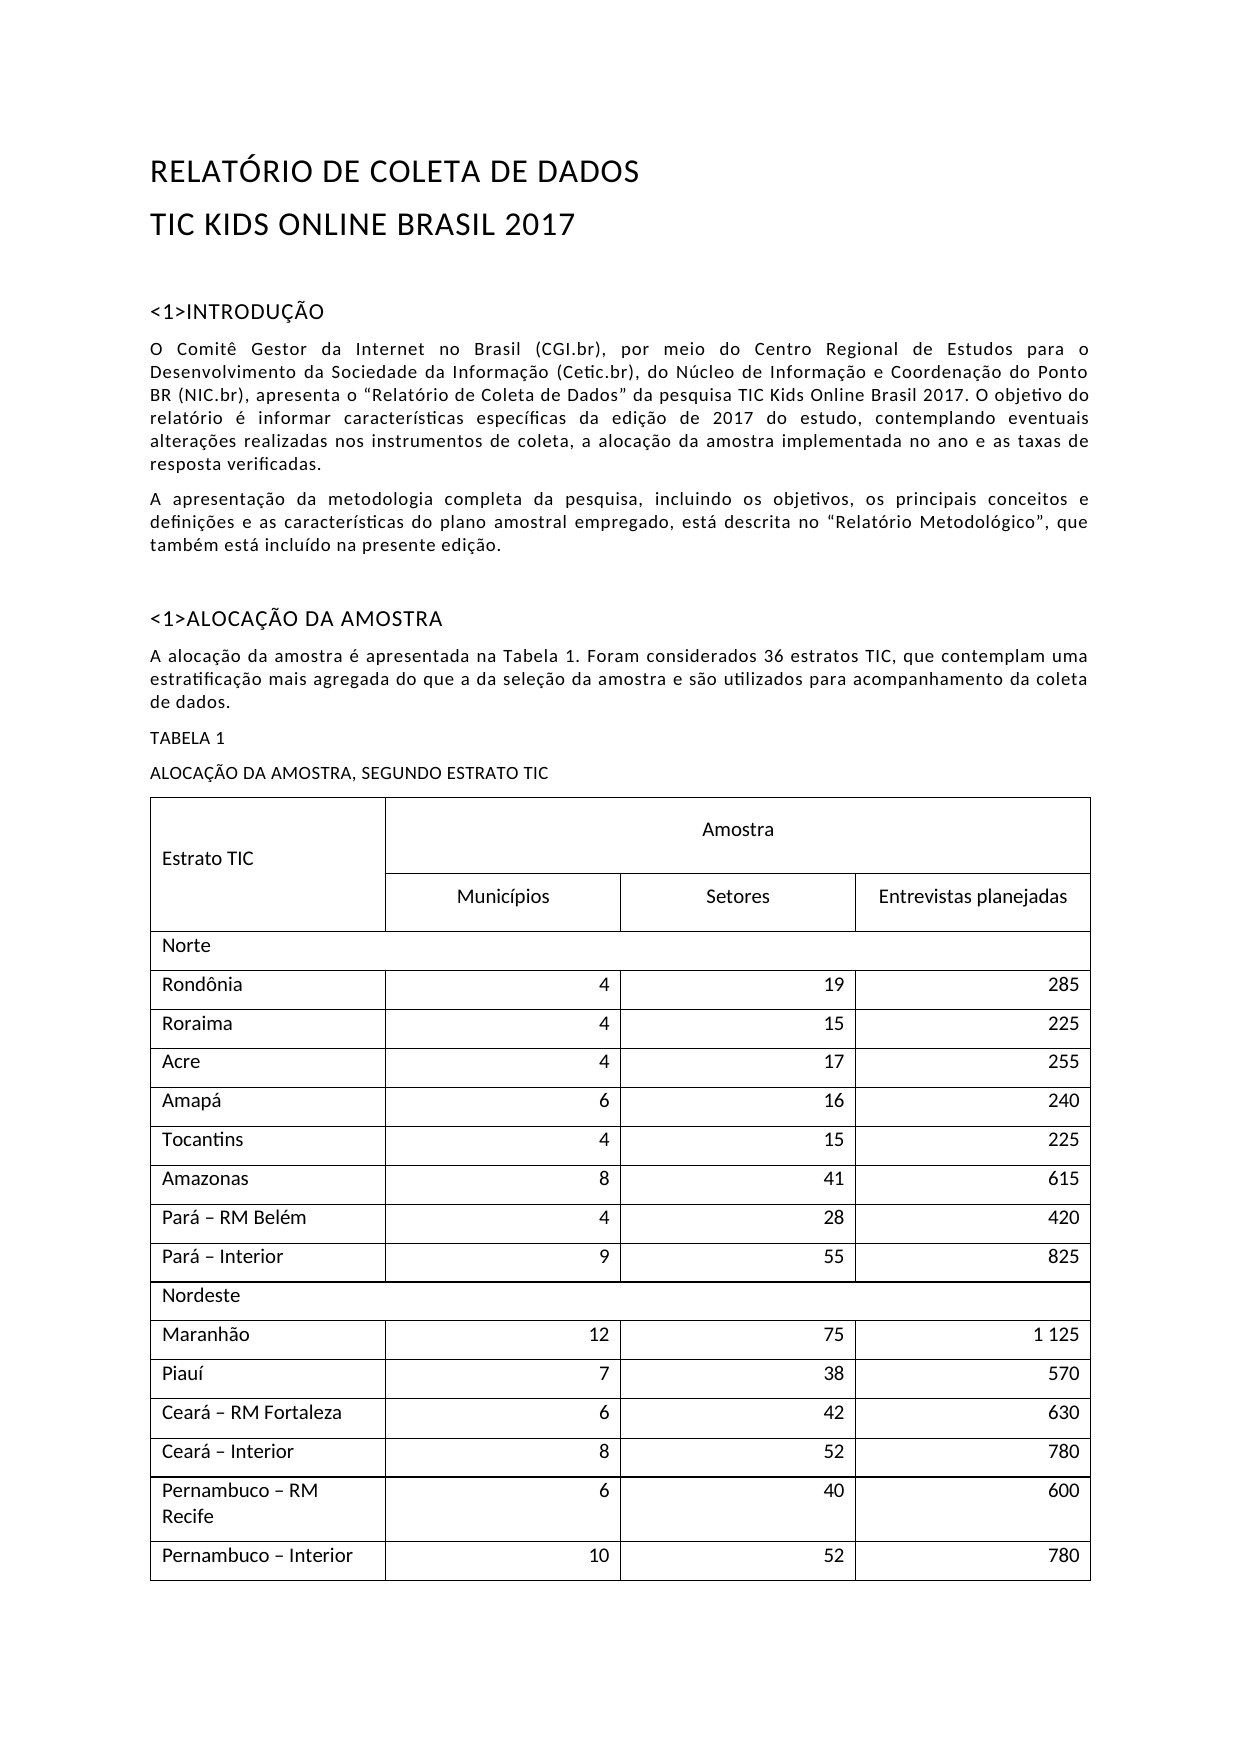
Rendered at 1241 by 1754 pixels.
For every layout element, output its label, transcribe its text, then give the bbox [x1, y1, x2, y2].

table_cell 28 [621, 1205, 855, 1242]
table_cell 420 [856, 1205, 1090, 1242]
table_cell 16 [621, 1088, 855, 1126]
table_cell Pernambuco – RM Recife [151, 1478, 385, 1541]
table_cell 825 [856, 1244, 1090, 1281]
table_cell Pará – RM Belém [151, 1205, 385, 1242]
table_cell Nordeste [151, 1283, 1090, 1320]
table_cell 600 [856, 1478, 1090, 1541]
table_cell 7 [386, 1360, 620, 1398]
table_cell 41 [621, 1166, 855, 1203]
table_cell 6 [386, 1399, 620, 1437]
table_cell Acre [151, 1049, 385, 1087]
table_cell 225 [856, 1127, 1090, 1164]
table_cell 38 [621, 1360, 855, 1398]
text A alocação da amostra é apresentada na Tabela 1. Foram considerados 36 estratos TIC, que contemplam uma estratificação mais agregada do que a da seleção da amostra e são utilizados para acompanhamento da coleta de dados. [150, 645, 1090, 713]
table_cell 15 [621, 1127, 855, 1164]
table_cell 6 [386, 1478, 620, 1541]
text RELATÓRIO DE COLETA DE DADOS [150, 150, 1090, 191]
table_cell 17 [621, 1049, 855, 1087]
table_cell 12 [386, 1321, 620, 1359]
table_cell 255 [856, 1049, 1090, 1087]
table_cell 1 125 [856, 1321, 1090, 1359]
table_cell 75 [621, 1321, 855, 1359]
table_cell Maranhão [151, 1321, 385, 1359]
table_header Estrato TIC [151, 798, 385, 931]
text ALOCAÇÃO DA AMOSTRA, SEGUNDO ESTRATO TIC [150, 761, 1090, 784]
table_cell 615 [856, 1166, 1090, 1203]
table_cell 570 [856, 1360, 1090, 1398]
table_cell 4 [386, 971, 620, 1009]
text A apresentação da metodologia completa da pesquisa, incluindo os objetivos, os principais conceitos e definições e as características do plano amostral empregado, está descrita no “Relatório Metodológico”, que também está incluído na presente edição. [150, 487, 1090, 556]
table_cell Rondônia [151, 971, 385, 1009]
table_cell 8 [386, 1166, 620, 1203]
text TABELA 1 [150, 726, 1090, 749]
table_cell 52 [621, 1542, 855, 1580]
table_cell 15 [621, 1010, 855, 1048]
table_cell 225 [856, 1010, 1090, 1048]
table_cell Piauí [151, 1360, 385, 1398]
table_cell Norte [151, 932, 1090, 970]
table_cell Ceará – Interior [151, 1439, 385, 1476]
table_cell 8 [386, 1439, 620, 1476]
text O Comitê Gestor da Internet no Brasil (CGI.br), por meio do Centro Regional de Estudos para o Desenvolvimento da Sociedade da Informação (Cetic.br), do Núcleo de Informação e Coordenação do Ponto BR (NIC.br), apresenta o “Relatório de Coleta de Dados” da pesquisa TIC Kids Online Brasil 2017. O objetivo do relatório é informar características específicas da edição de 2017 do estudo, contemplando eventuais alterações realizadas nos instrumentos de coleta, a alocação da amostra implementada no ano e as taxas de resposta verificadas. [150, 337, 1090, 475]
table_cell 240 [856, 1088, 1090, 1126]
table_cell Ceará – RM Fortaleza [151, 1399, 385, 1437]
table_cell Amazonas [151, 1166, 385, 1203]
table_cell Tocantins [151, 1127, 385, 1164]
table_cell 52 [621, 1439, 855, 1476]
table_cell Roraima [151, 1010, 385, 1048]
table_cell 4 [386, 1049, 620, 1087]
table_cell 630 [856, 1399, 1090, 1437]
table_cell Municípios [386, 874, 620, 931]
table_cell 9 [386, 1244, 620, 1281]
table_cell 10 [386, 1542, 620, 1580]
table_cell 19 [621, 971, 855, 1009]
text <1>ALOCAÇÃO DA AMOSTRA [150, 604, 1090, 632]
table_cell 780 [856, 1542, 1090, 1580]
text TIC KIDS ONLINE BRASIL 2017 [150, 203, 1090, 244]
table_cell Entrevistas planejadas [856, 874, 1090, 931]
table_cell Pará – Interior [151, 1244, 385, 1281]
table_cell 285 [856, 971, 1090, 1009]
table_header Amostra [386, 798, 1090, 873]
text <1>INTRODUÇÃO [150, 297, 1090, 325]
table_cell Amapá [151, 1088, 385, 1126]
table_cell 4 [386, 1205, 620, 1242]
table_cell 40 [621, 1478, 855, 1541]
table_cell Setores [621, 874, 855, 931]
table_cell 780 [856, 1439, 1090, 1476]
table_cell Pernambuco – Interior [151, 1542, 385, 1580]
table_cell 6 [386, 1088, 620, 1126]
table_cell 42 [621, 1399, 855, 1437]
table_cell 55 [621, 1244, 855, 1281]
table_cell 4 [386, 1127, 620, 1164]
table_cell 4 [386, 1010, 620, 1048]
